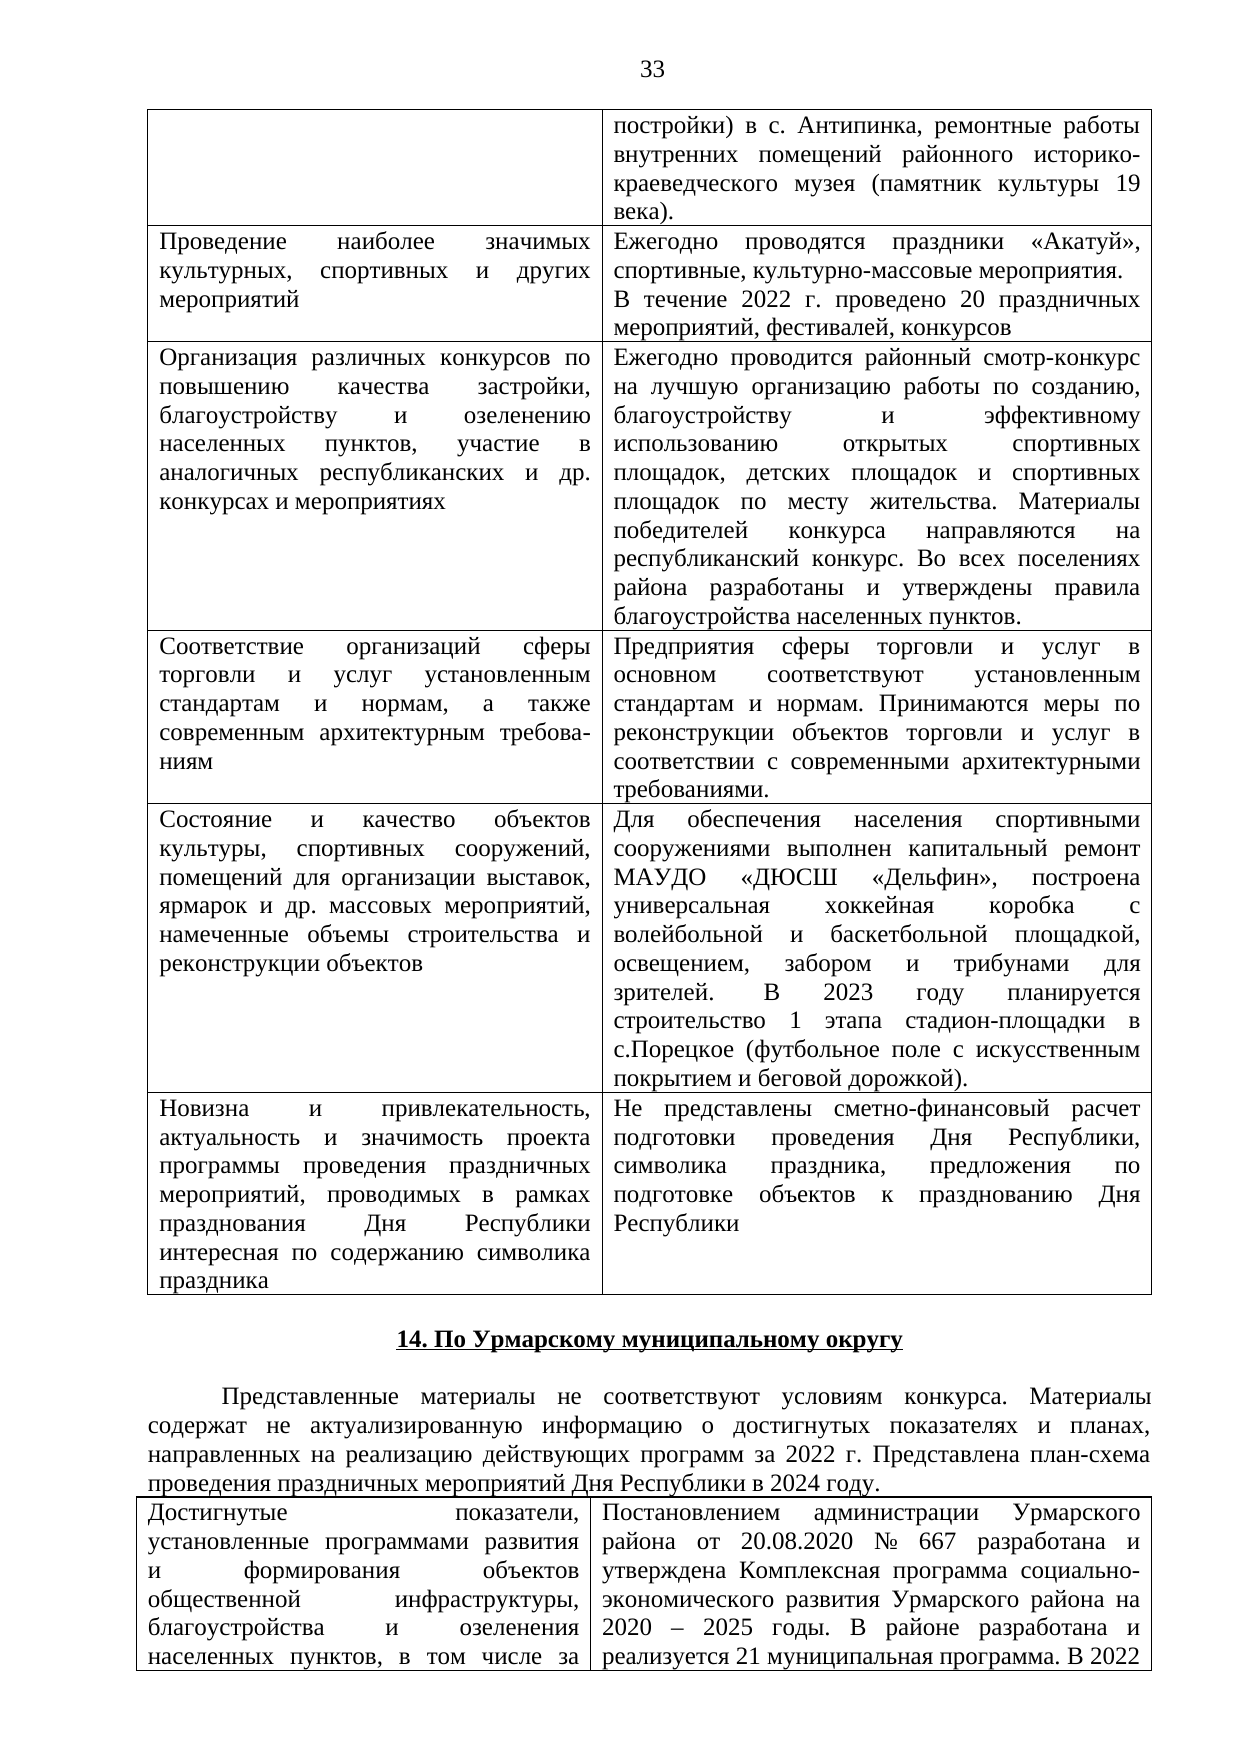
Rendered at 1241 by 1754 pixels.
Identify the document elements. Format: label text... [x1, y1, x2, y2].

table_cell Не представлены сметно-финансовый расчет подготовки проведения Дня Республики, символика праздника, предложения по подготовке объектов к празднованию Дня Республики [603, 1093, 1151, 1294]
text 14. По Урмарскому муниципальному округу [148, 1324, 1152, 1353]
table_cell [603, 110, 1151, 225]
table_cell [148, 110, 602, 225]
table_cell Для обеспечения населения спортивными сооружениями выполнен капитальный ремонт МАУДО «ДЮСШ «Дельфин», построена универсальная хоккейная коробка с волейбольной и баскетбольной площадкой, освещением, забором и трибунами для зрителей. В 2023 году планируется строительство 1 этапа стадион-площадки в с.Порецкое (футбольное поле с искусственным покрытием и беговой дорожкой). [968, 804, 1151, 1092]
table_cell Проведение наиболее значимых культурных, спортивных и других мероприятий [148, 226, 602, 341]
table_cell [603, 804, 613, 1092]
table_cell Ежегодно проводится районный смотр-конкурс на лучшую организацию работы по созданию, благоустройству и эффективному использованию открытых спортивных площадок, детских площадок и спортивных площадок по месту жительства. Материалы победителей конкурса направляются на республиканский конкурс. Во всех поселениях района разработаны и утверждены правила благоустройства населенных пунктов. [603, 342, 1151, 630]
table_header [137, 1498, 590, 1670]
table_cell Соответствие организаций сферы торговли и услуг установленным стандартам и нормам, а также современным архитектурным требованиям [148, 631, 602, 803]
table_cell Состояние и качество объектов культуры, спортивных сооружений, помещений для организации выставок, ярмарок и др. массовых мероприятий, намеченные объемы строительства и реконструкции объектов [148, 804, 602, 1092]
table_cell Организация различных конкурсов по повышению качества застройки, благоустройству и озеленению населенных пунктов, участие в аналогичных республиканских и др. конкурсах и мероприятиях [148, 342, 602, 630]
table_cell Новизна и привлекательность, актуальность и значимость проекта программы проведения праздничных мероприятий, проводимых в рамках празднования Дня Республики интересная по содержанию символика праздника [148, 1093, 602, 1294]
text Представленные материалы не соответствуют условиям конкурса. Материалы содержат не актуализированную информацию о достигнутых показателях и планах, направленных на реализацию действующих программ за 2022 г. Представлена план-схема проведения праздничных мероприятий Дня Республики в 2024 году. [148, 1381, 1152, 1496]
table_cell Ежегодно проводятся праздники «Акатуй», спортивные, культурно-массовые мероприятия. В течение 2022 г. проведено 20 праздничных мероприятий, фестивалей, конкурсов [603, 226, 1151, 341]
table_cell Предприятия сферы торговли и услуг в основном соответствуют установленным стандартам и нормам. Принимаются меры по реконструкции объектов торговли и услуг в соответствии с современными архитектурными требованиями. [603, 631, 1151, 803]
